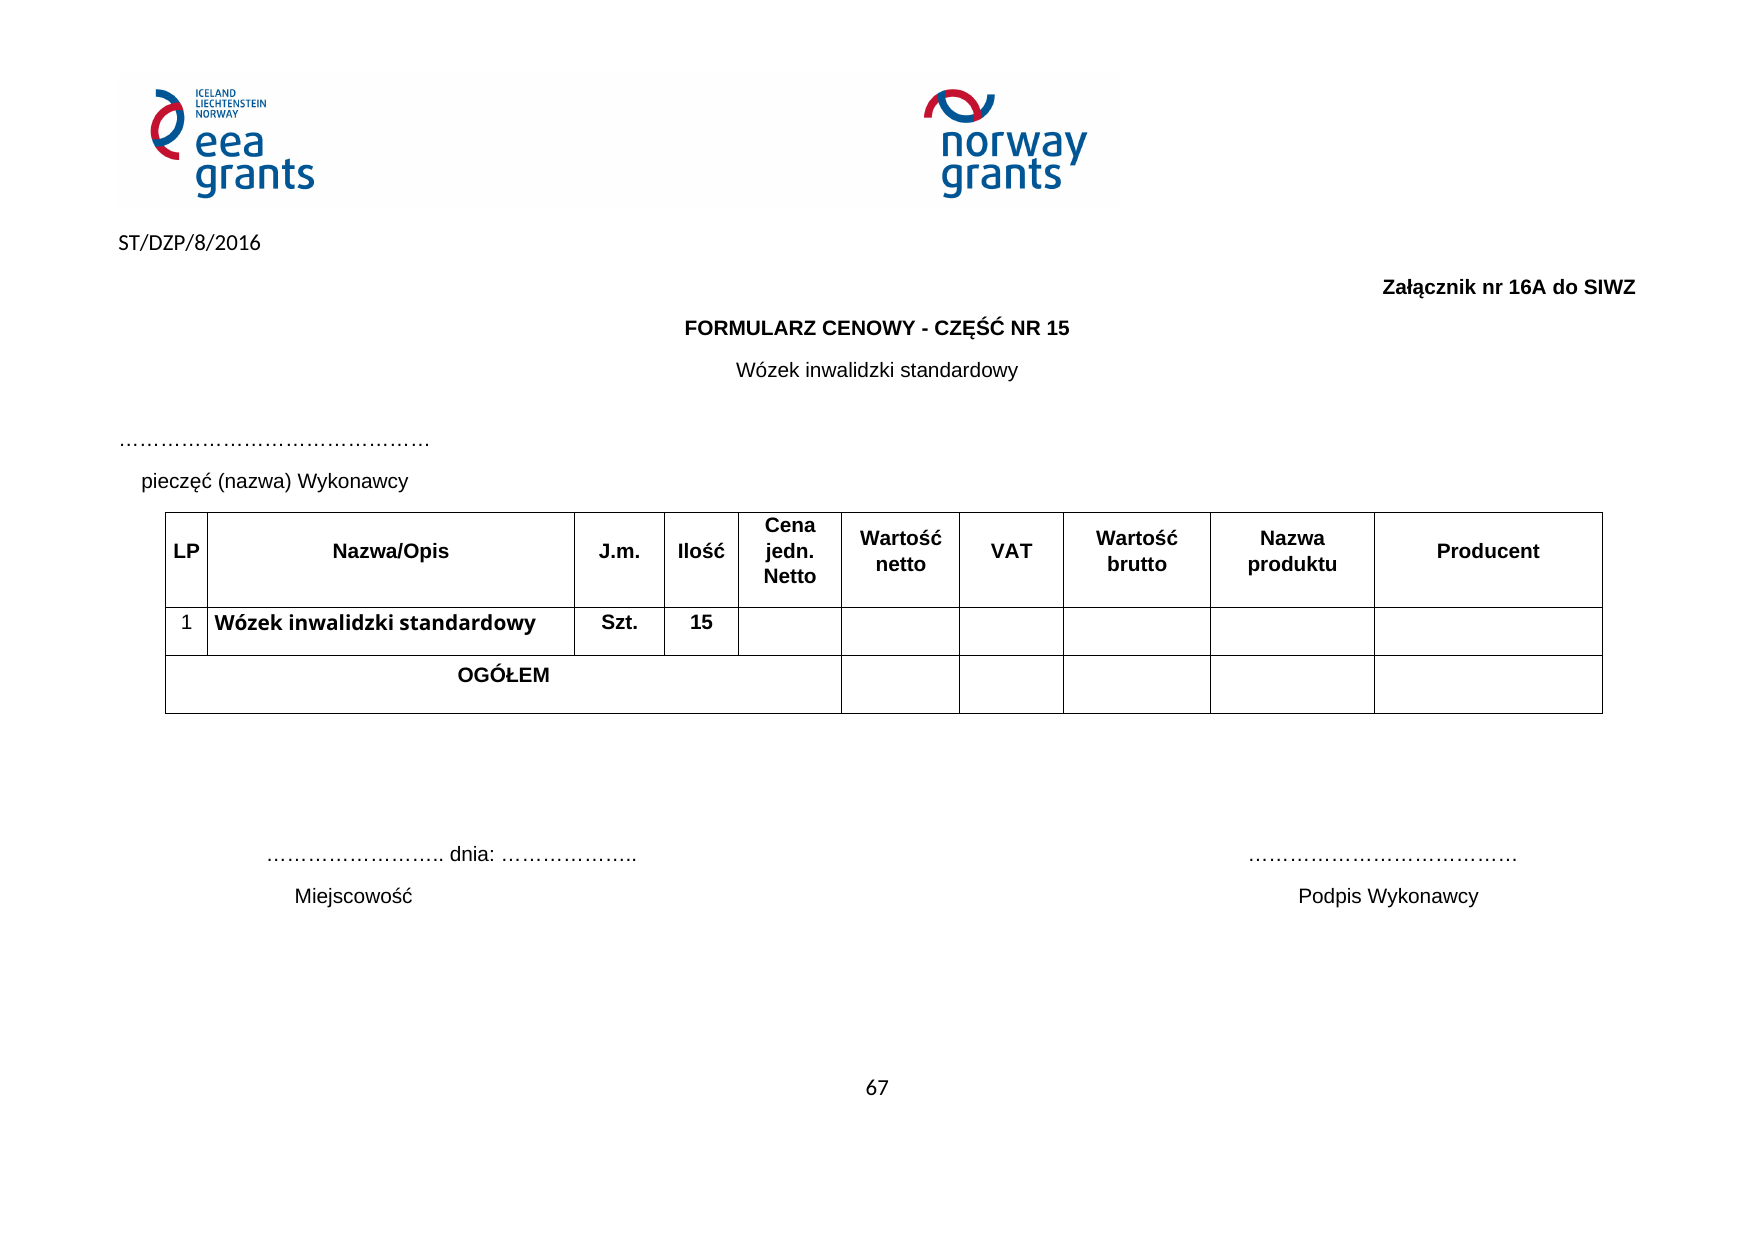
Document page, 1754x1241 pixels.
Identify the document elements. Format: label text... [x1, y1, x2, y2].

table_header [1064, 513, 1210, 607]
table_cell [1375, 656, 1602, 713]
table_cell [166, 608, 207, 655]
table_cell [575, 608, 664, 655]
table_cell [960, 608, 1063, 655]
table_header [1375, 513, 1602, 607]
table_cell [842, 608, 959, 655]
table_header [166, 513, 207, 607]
picture [118, 73, 1120, 210]
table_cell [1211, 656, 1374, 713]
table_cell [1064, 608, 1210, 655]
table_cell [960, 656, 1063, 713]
text pieczęć (nazwa) Wykonawcy [118, 469, 1636, 493]
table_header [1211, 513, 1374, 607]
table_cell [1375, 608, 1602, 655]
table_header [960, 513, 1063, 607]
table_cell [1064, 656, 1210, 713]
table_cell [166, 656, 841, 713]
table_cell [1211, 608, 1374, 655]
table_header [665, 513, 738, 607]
text Wózek inwalidzki standardowy [118, 358, 1636, 382]
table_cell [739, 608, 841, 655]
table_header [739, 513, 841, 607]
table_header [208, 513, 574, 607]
text FORMULARZ CENOWY - CZĘŚĆ NR 15 [118, 316, 1636, 340]
text Załącznik nr 16A do SIWZ [118, 275, 1636, 299]
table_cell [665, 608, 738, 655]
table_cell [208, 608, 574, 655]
text …………………….. dnia: ……………….. ………………………………… [192, 842, 1636, 866]
text ……………………………………… [118, 401, 1636, 451]
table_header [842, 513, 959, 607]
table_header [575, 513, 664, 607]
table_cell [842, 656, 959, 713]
text Miejscowość Podpis Wykonawcy [118, 884, 1636, 908]
